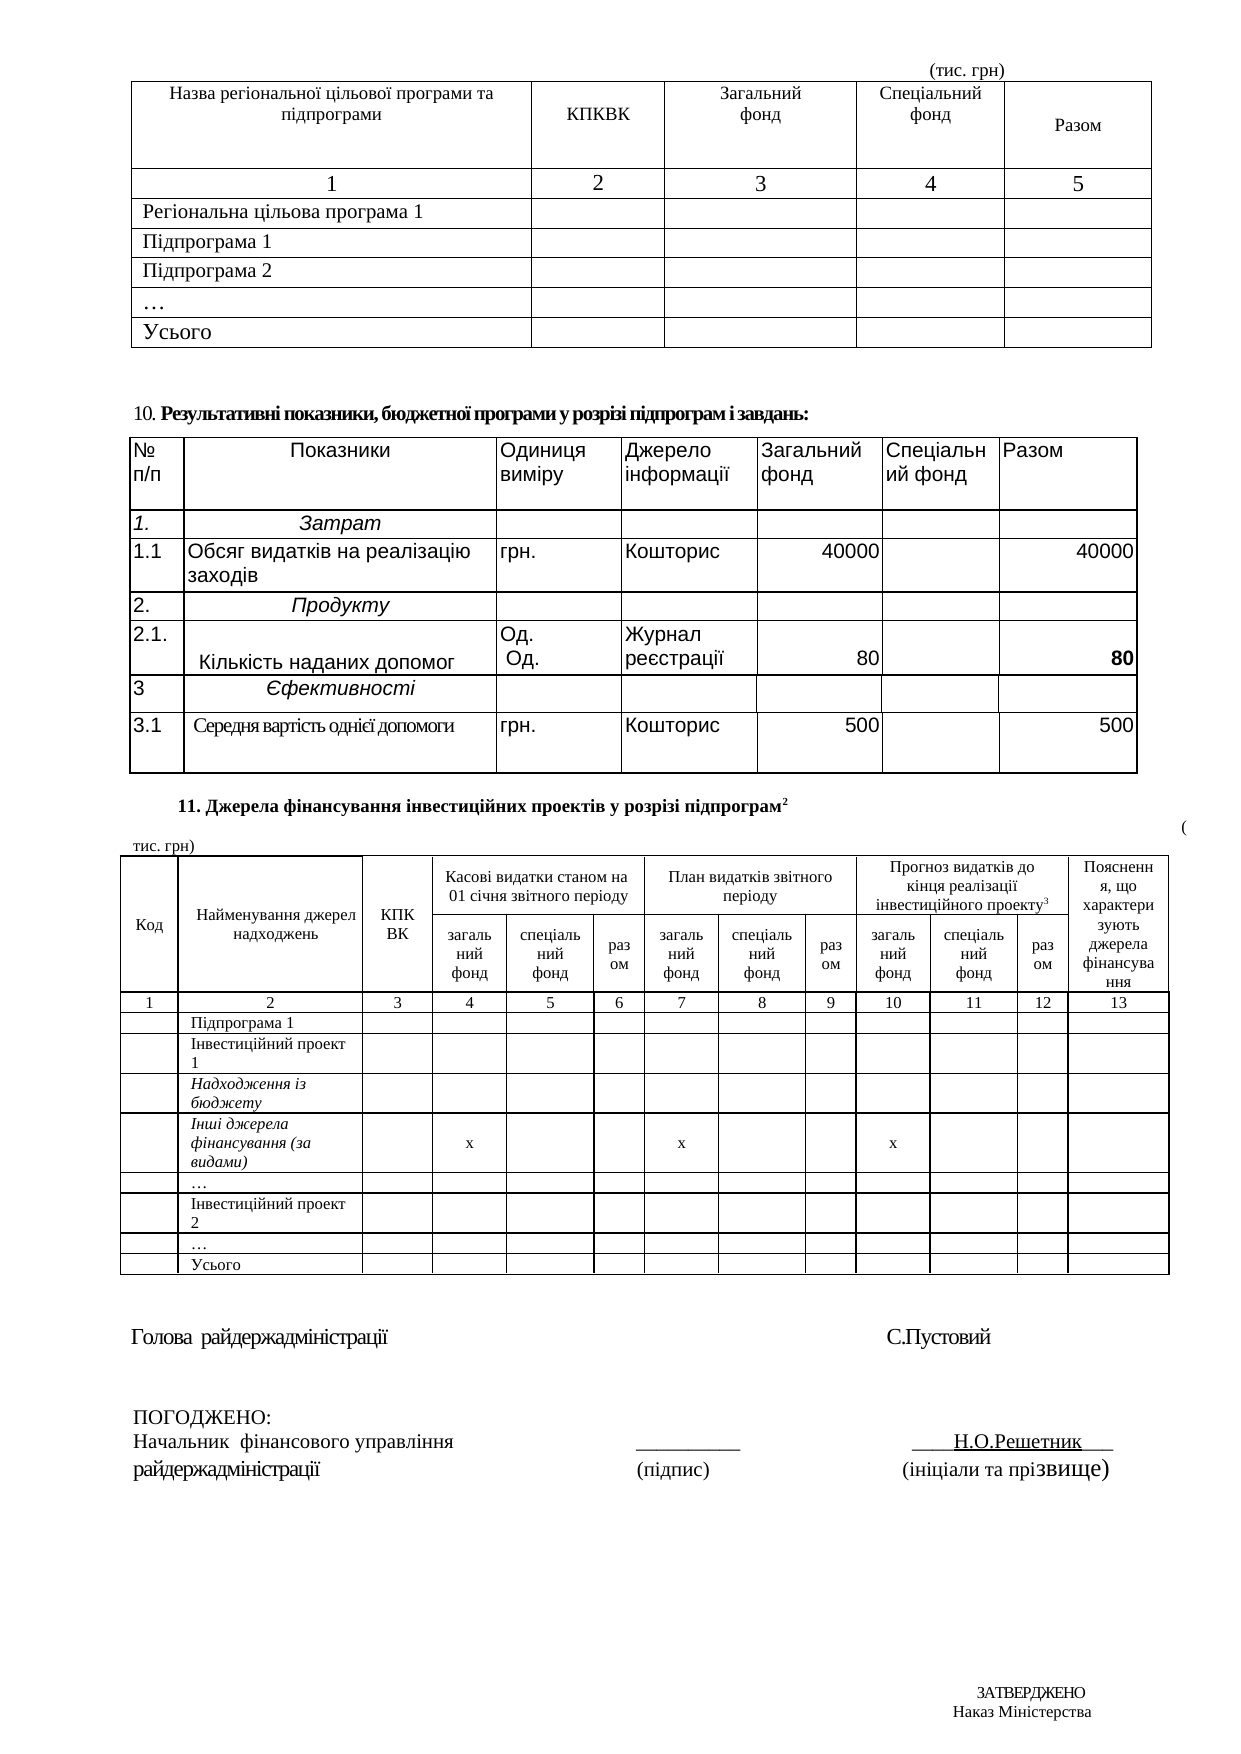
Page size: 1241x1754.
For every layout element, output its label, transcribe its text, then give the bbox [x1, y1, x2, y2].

table_cell 500 [758, 713, 882, 772]
table_cell Підпрограма 1 [179, 1013, 362, 1032]
text 10. Результативні показники, бюджетної програми у розрізі підпрограм і завдань: [133, 401, 1181, 424]
table_cell Усього [179, 1254, 362, 1273]
table_cell спеціальний фонд [719, 915, 805, 991]
table_cell разом [806, 915, 856, 991]
table_header План видатків звітного періоду [645, 856, 856, 914]
text Наказ Міністерства [133, 1702, 1181, 1721]
table_cell 40000 [1000, 539, 1136, 591]
table_cell [532, 288, 664, 317]
table_cell [806, 1234, 855, 1253]
table_cell [1000, 511, 1136, 538]
table_cell Інші джерела фінансування (за видами) [179, 1114, 362, 1171]
table_cell [1000, 593, 1136, 620]
table_cell [363, 1194, 432, 1232]
table_cell [595, 1114, 644, 1171]
table_cell [665, 288, 856, 317]
table_header Показники [185, 438, 496, 509]
table_cell [1069, 1013, 1168, 1032]
table_cell [857, 229, 1004, 257]
table_cell [121, 1034, 177, 1072]
table_cell [121, 1013, 177, 1032]
table_cell 500 [1000, 713, 1136, 772]
table_cell [595, 1254, 644, 1273]
table_cell [507, 1074, 593, 1112]
table_cell [1005, 229, 1151, 257]
table_cell [1018, 1114, 1067, 1171]
table_cell [1069, 1194, 1168, 1232]
table_header Разом [1005, 82, 1151, 168]
table_header Спеціальний фонд [883, 438, 999, 509]
table_cell разом [1018, 915, 1068, 991]
table_cell [645, 1254, 718, 1273]
table_cell [806, 1194, 855, 1232]
table_cell [121, 1194, 177, 1232]
table_cell [883, 713, 999, 772]
text ПОГОДЖЕНО: [133, 1404, 1181, 1429]
table_cell 3 [363, 993, 432, 1012]
table_cell 1 [132, 169, 531, 198]
table_cell загальний фонд [645, 915, 718, 991]
table_cell [433, 1034, 506, 1072]
table_cell [806, 1013, 855, 1032]
table_cell [595, 1234, 644, 1253]
table_cell Надходження із бюджету [179, 1074, 362, 1112]
table_cell [999, 676, 1136, 712]
table_cell загальний фонд [433, 915, 506, 991]
table_header Загальний фонд [758, 438, 882, 509]
table_cell 12 [1018, 993, 1067, 1012]
table_header Разом [1000, 438, 1136, 509]
table_cell [1005, 288, 1151, 317]
table_cell [857, 199, 1004, 227]
table_cell [507, 1254, 593, 1273]
table_cell [433, 1194, 506, 1232]
table_cell [1005, 318, 1151, 347]
table_cell [645, 1013, 718, 1032]
table_cell [121, 1254, 177, 1273]
table_cell Регіональна цільова програма 1 [132, 199, 531, 227]
table_cell Журнал реєстрації [622, 621, 757, 674]
table_cell х [433, 1114, 506, 1171]
table_header КПКВК [363, 856, 432, 991]
table_cell [433, 1234, 506, 1253]
table_cell [857, 1034, 929, 1072]
table_cell [497, 676, 621, 712]
table_cell [645, 1034, 718, 1072]
table_cell [507, 1173, 593, 1192]
table_cell 2.1. [131, 621, 183, 674]
table_cell [719, 1254, 805, 1273]
table_cell [719, 1194, 805, 1232]
text Голова райдержадміністрації С.Пустовий [125, 1323, 1181, 1349]
table_cell 11 [931, 993, 1017, 1012]
table_cell [433, 1173, 506, 1192]
table_header Назва регіональної цільової програми та підпрограми [132, 82, 531, 168]
table_cell [363, 1234, 432, 1253]
table_cell … [179, 1173, 362, 1192]
table_cell [665, 199, 856, 227]
table_cell [665, 318, 856, 347]
table_cell [363, 1114, 432, 1171]
table_cell [883, 511, 999, 538]
table_cell 1.1 [131, 539, 183, 591]
table_cell [719, 1114, 805, 1171]
text (тис. грн) [133, 817, 1181, 855]
table_cell [719, 1013, 805, 1032]
table_cell [622, 676, 756, 712]
table_cell спеціальний фонд [507, 915, 593, 991]
table_cell [806, 1114, 855, 1171]
table_cell 2. [131, 593, 183, 620]
table_cell 5 [1005, 169, 1151, 198]
table_cell 5 [507, 993, 593, 1012]
table_cell грн. [497, 713, 621, 772]
table_cell [595, 1074, 644, 1112]
table_header Джерело інформації [622, 438, 757, 509]
table_header Код [121, 857, 177, 991]
table_cell [806, 1074, 855, 1112]
table_cell [931, 1173, 1017, 1192]
table_cell [532, 258, 664, 287]
table_cell [1018, 1254, 1067, 1273]
table_cell [1069, 1114, 1168, 1171]
table_cell [1018, 1074, 1067, 1112]
table_cell [1018, 1173, 1067, 1192]
table_cell 80 [758, 621, 882, 674]
table_cell [121, 1114, 177, 1171]
table_cell [363, 1074, 432, 1112]
table_cell 80 [1000, 621, 1136, 674]
table_cell [1018, 1234, 1067, 1253]
table_cell [1005, 199, 1151, 227]
table_cell 9 [806, 993, 855, 1012]
table_header Загальний фонд [665, 82, 856, 168]
table_cell [1069, 1034, 1168, 1072]
table_cell [532, 199, 664, 227]
table_cell [857, 1234, 929, 1253]
text (тис. грн) [133, 59, 1181, 81]
table_cell [757, 676, 881, 712]
table_cell [882, 676, 998, 712]
table_header Спеціальний фонд [857, 82, 1004, 168]
table_cell [719, 1074, 805, 1112]
table_cell 3 [131, 676, 183, 712]
text Начальник фінансового управління __________ ____Н.О.Решетник___ райдержадміністрації (підпис) (ініціали та прізвище) [133, 1429, 1181, 1481]
table_cell [665, 258, 856, 287]
table_cell … [179, 1234, 362, 1253]
table_header Касові видатки станом на 01 січня звітного періоду [433, 856, 644, 914]
table_cell [806, 1034, 855, 1072]
table_cell [1069, 1173, 1168, 1192]
table_cell Усього [132, 318, 531, 347]
table_header Найменування джерел надходжень [179, 857, 362, 991]
table_cell [931, 1074, 1017, 1112]
table_cell 40000 [758, 539, 882, 591]
table_cell [931, 1114, 1017, 1171]
table_cell [121, 1074, 177, 1112]
table_cell [883, 621, 999, 674]
table_cell [857, 1194, 929, 1232]
table_cell [758, 593, 882, 620]
table_cell [363, 1034, 432, 1072]
table_cell Од. Од. [497, 621, 621, 674]
table_cell [532, 229, 664, 257]
table_cell Інвестиційний проект 1 [179, 1034, 362, 1072]
table_cell [507, 1114, 593, 1171]
table_cell [622, 593, 757, 620]
table_cell [857, 258, 1004, 287]
table_cell [363, 1254, 432, 1273]
table_cell [931, 1013, 1017, 1032]
table_cell [497, 593, 621, 620]
table_cell [931, 1234, 1017, 1253]
table_cell [931, 1034, 1017, 1072]
table_cell 7 [645, 993, 718, 1012]
table_cell [595, 1173, 644, 1192]
table_cell Кількість наданих допомог [185, 621, 496, 674]
table_cell [507, 1034, 593, 1072]
table_cell [121, 1234, 177, 1253]
table_cell [645, 1173, 718, 1192]
table_cell 1. [131, 511, 183, 538]
table_cell [883, 539, 999, 591]
table_cell Середня вартість однієї допомоги [185, 713, 496, 772]
table_cell [857, 1074, 929, 1112]
table_cell х [645, 1114, 718, 1171]
table_cell [645, 1074, 718, 1112]
table_cell [665, 229, 856, 257]
table_cell Підпрограма 2 [132, 258, 531, 287]
table_cell 2 [179, 993, 362, 1012]
text 11. Джерела фінансування інвестиційних проектів у розрізі підпрограм2 [133, 795, 1181, 817]
table_cell [1018, 1194, 1067, 1232]
table_cell [883, 593, 999, 620]
table_header № п/п [131, 438, 183, 509]
table_cell [806, 1173, 855, 1192]
table_cell [645, 1194, 718, 1232]
table_cell 1 [121, 993, 177, 1012]
table_cell 3.1 [131, 713, 183, 772]
table_cell Інвестиційний проект 2 [179, 1194, 362, 1232]
table_cell Продукту [185, 593, 496, 620]
table_cell [857, 1173, 929, 1192]
table_cell Кошторис [622, 713, 757, 772]
table_cell [719, 1173, 805, 1192]
table_cell Єфективності [185, 676, 496, 712]
table_header Пояснення, що характеризують джерела фінансування [1069, 856, 1168, 991]
table_cell [532, 318, 664, 347]
table_cell [622, 511, 757, 538]
table_cell Кошторис [622, 539, 757, 591]
table_cell Затрат [185, 511, 496, 538]
table_cell [645, 1234, 718, 1253]
table_cell [857, 1013, 929, 1032]
table_cell [433, 1254, 506, 1273]
table_cell Підпрограма 1 [132, 229, 531, 257]
table_cell [121, 1173, 177, 1192]
table_cell 13 [1069, 993, 1168, 1012]
table_cell [507, 1234, 593, 1253]
table_cell 2 [532, 169, 664, 198]
table_cell 3 [665, 169, 856, 198]
table_cell [595, 1194, 644, 1232]
table_cell загальний фонд [857, 915, 930, 991]
table_cell Обсяг видатків на реалізацію заходів [185, 539, 496, 591]
table_cell [1018, 1013, 1067, 1032]
table_cell [1069, 1234, 1168, 1253]
table_cell [363, 1013, 432, 1032]
table_cell спеціальний фонд [931, 915, 1017, 991]
table_cell 4 [857, 169, 1004, 198]
table_cell [1069, 1254, 1168, 1273]
table_cell [433, 1013, 506, 1032]
table_cell 6 [595, 993, 644, 1012]
table_header Прогноз видатків до кінця реалізації інвестиційного проекту3 [857, 856, 1068, 914]
table_cell грн. [497, 539, 621, 591]
table_cell [1005, 258, 1151, 287]
table_cell [497, 511, 621, 538]
table_cell [507, 1013, 593, 1032]
table_cell [857, 288, 1004, 317]
table_cell [857, 1254, 929, 1273]
table_cell [1018, 1034, 1067, 1072]
table_cell [719, 1034, 805, 1072]
table_cell х [857, 1114, 929, 1171]
text ЗАТВЕРДЖЕНО [133, 1683, 1181, 1702]
table_cell [857, 318, 1004, 347]
table_header Одиниця виміру [497, 438, 621, 509]
table_cell [363, 1173, 432, 1192]
table_header КПКВК [532, 82, 664, 168]
table_cell [758, 511, 882, 538]
table_cell … [132, 288, 531, 317]
table_cell [1069, 1074, 1168, 1112]
table_cell [507, 1194, 593, 1232]
table_cell [433, 1074, 506, 1112]
table_cell [595, 1034, 644, 1072]
table_cell [931, 1254, 1017, 1273]
table_cell [806, 1254, 855, 1273]
table_cell 4 [433, 993, 506, 1012]
table_cell [931, 1194, 1017, 1232]
table_cell [595, 1013, 644, 1032]
table_cell разом [594, 915, 644, 991]
table_cell [719, 1234, 805, 1253]
table_cell 10 [857, 993, 929, 1012]
table_cell 8 [719, 993, 805, 1012]
